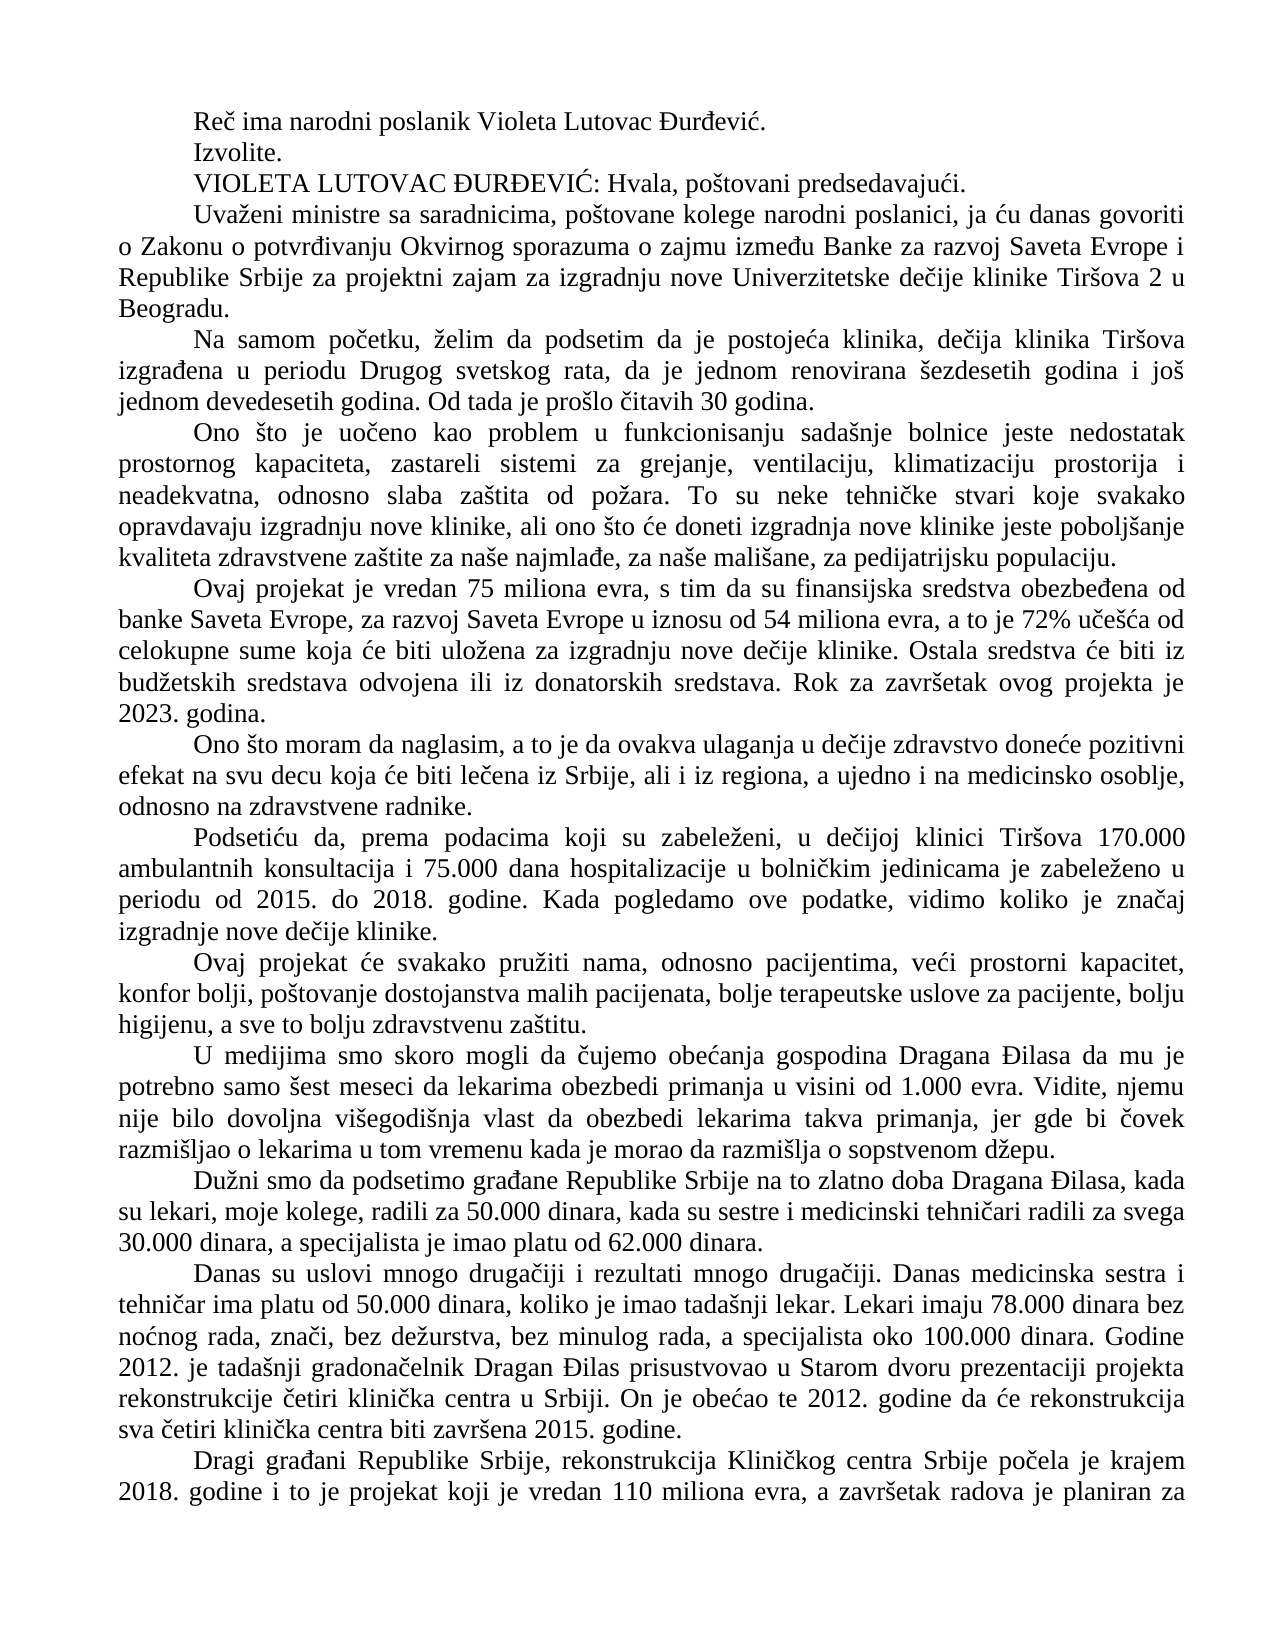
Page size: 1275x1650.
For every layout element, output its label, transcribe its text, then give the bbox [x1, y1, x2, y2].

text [118, 1444, 1186, 1507]
text Ovaj projekat će svakako pružiti nama, odnosno pacijentima, veći prostorni kapacitet, konfor bolji, poštovanje dostojanstva malih pacijenata, bolje terapeutske uslove za pacijente, bolju higijenu, a sve to bolju zdravstvenu zaštitu. [118, 946, 1186, 1039]
text Podsetiću da, prema podacima koji su zabeleženi, u dečijoj klinici Tiršova 170.000 ambulantnih konsultacija i 75.000 dana hospitalizacije u bolničkim jedinicama je zabeleženo u periodu od 2015. do 2018. godine. Kada pogledamo ove podatke, vidimo koliko je značaj izgradnje nove dečije klinike. [118, 821, 1186, 946]
text VIOLETA LUTOVAC ĐURĐEVIĆ: Hvala, poštovani predsedavajući. [118, 167, 1186, 198]
text Ono što moram da naglasim, a to je da ovakva ulaganja u dečije zdravstvo doneće pozitivni efekat na svu decu koja će biti lečena iz Srbije, ali i iz regiona, a ujedno i na medicinsko osoblje, odnosno na zdravstvene radnike. [118, 728, 1186, 821]
text Dužni smo da podsetimo građane Republike Srbije na to zlatno doba Dragana Đilasa, kada su lekari, moje kolege, radili za 50.000 dinara, kada su sestre i medicinski tehničari radili za svega 30.000 dinara, a specijalista je imao platu od 62.000 dinara. [118, 1164, 1186, 1257]
text Na samom početku, želim da podsetim da je postojeća klinika, dečija klinika Tiršova izgrađena u periodu Drugog svetskog rata, da je jednom renovirana šezdesetih godina i još jednom devedesetih godina. Od tada je prošlo čitavih 30 godina. [118, 323, 1186, 416]
text Danas su uslovi mnogo drugačiji i rezultati mnogo drugačiji. Danas medicinska sestra i tehničar ima platu od 50.000 dinara, koliko je imao tadašnji lekar. Lekari imaju 78.000 dinara bez noćnog rada, znači, bez dežurstva, bez minulog rada, a specijalista oko 100.000 dinara. Godine 2012. je tadašnji gradonačelnik Dragan Đilas prisustvovao u Starom dvoru prezentaciji projekta rekonstrukcije četiri klinička centra u Srbiji. On je obećao te 2012. godine da će rekonstrukcija sva četiri klinička centra biti završena 2015. godine. [118, 1257, 1186, 1444]
text Uvaženi ministre sa saradnicima, poštovane kolege narodni poslanici, ja ću danas govoriti o Zakonu o potvrđivanju Okvirnog sporazuma o zajmu između Banke za razvoj Saveta Evrope i Republike Srbije za projektni zajam za izgradnju nove Univerzitetske dečije klinike Tiršova 2 u Beogradu. [118, 198, 1186, 323]
text U medijima smo skoro mogli da čujemo obećanja gospodina Dragana Đilasa da mu je potrebno samo šest meseci da lekarima obezbedi primanja u visini od 1.000 evra. Vidite, njemu nije bilo dovoljna višegodišnja vlast da obezbedi lekarima takva primanja, jer gde bi čovek razmišljao o lekarima u tom vremenu kada je morao da razmišlja o sopstvenom džepu. [118, 1039, 1186, 1164]
text Reč ima narodni poslanik Violeta Lutovac Đurđević. [118, 105, 1186, 136]
text Ovaj projekat je vredan 75 miliona evra, s tim da su finansijska sredstva obezbeđena od banke Saveta Evrope, za razvoj Saveta Evrope u iznosu od 54 miliona evra, a to je 72% učešća od celokupne sume koja će biti uložena za izgradnju nove dečije klinike. Ostala sredstva će biti iz budžetskih sredstava odvojena ili iz donatorskih sredstava. Rok za završetak ovog projekta je 2023. godina. [118, 572, 1186, 728]
text Izvolite. [118, 136, 1186, 167]
text Ono što je uočeno kao problem u funkcionisanju sadašnje bolnice jeste nedostatak prostornog kapaciteta, zastareli sistemi za grejanje, ventilaciju, klimatizaciju prostorija i neadekvatna, odnosno slaba zaštita od požara. To su neke tehničke stvari koje svakako opravdavaju izgradnju nove klinike, ali ono što će doneti izgradnja nove klinike jeste poboljšanje kvaliteta zdravstvene zaštite za naše najmlađe, za naše mališane, za pedijatrijsku populaciju. [118, 416, 1186, 572]
